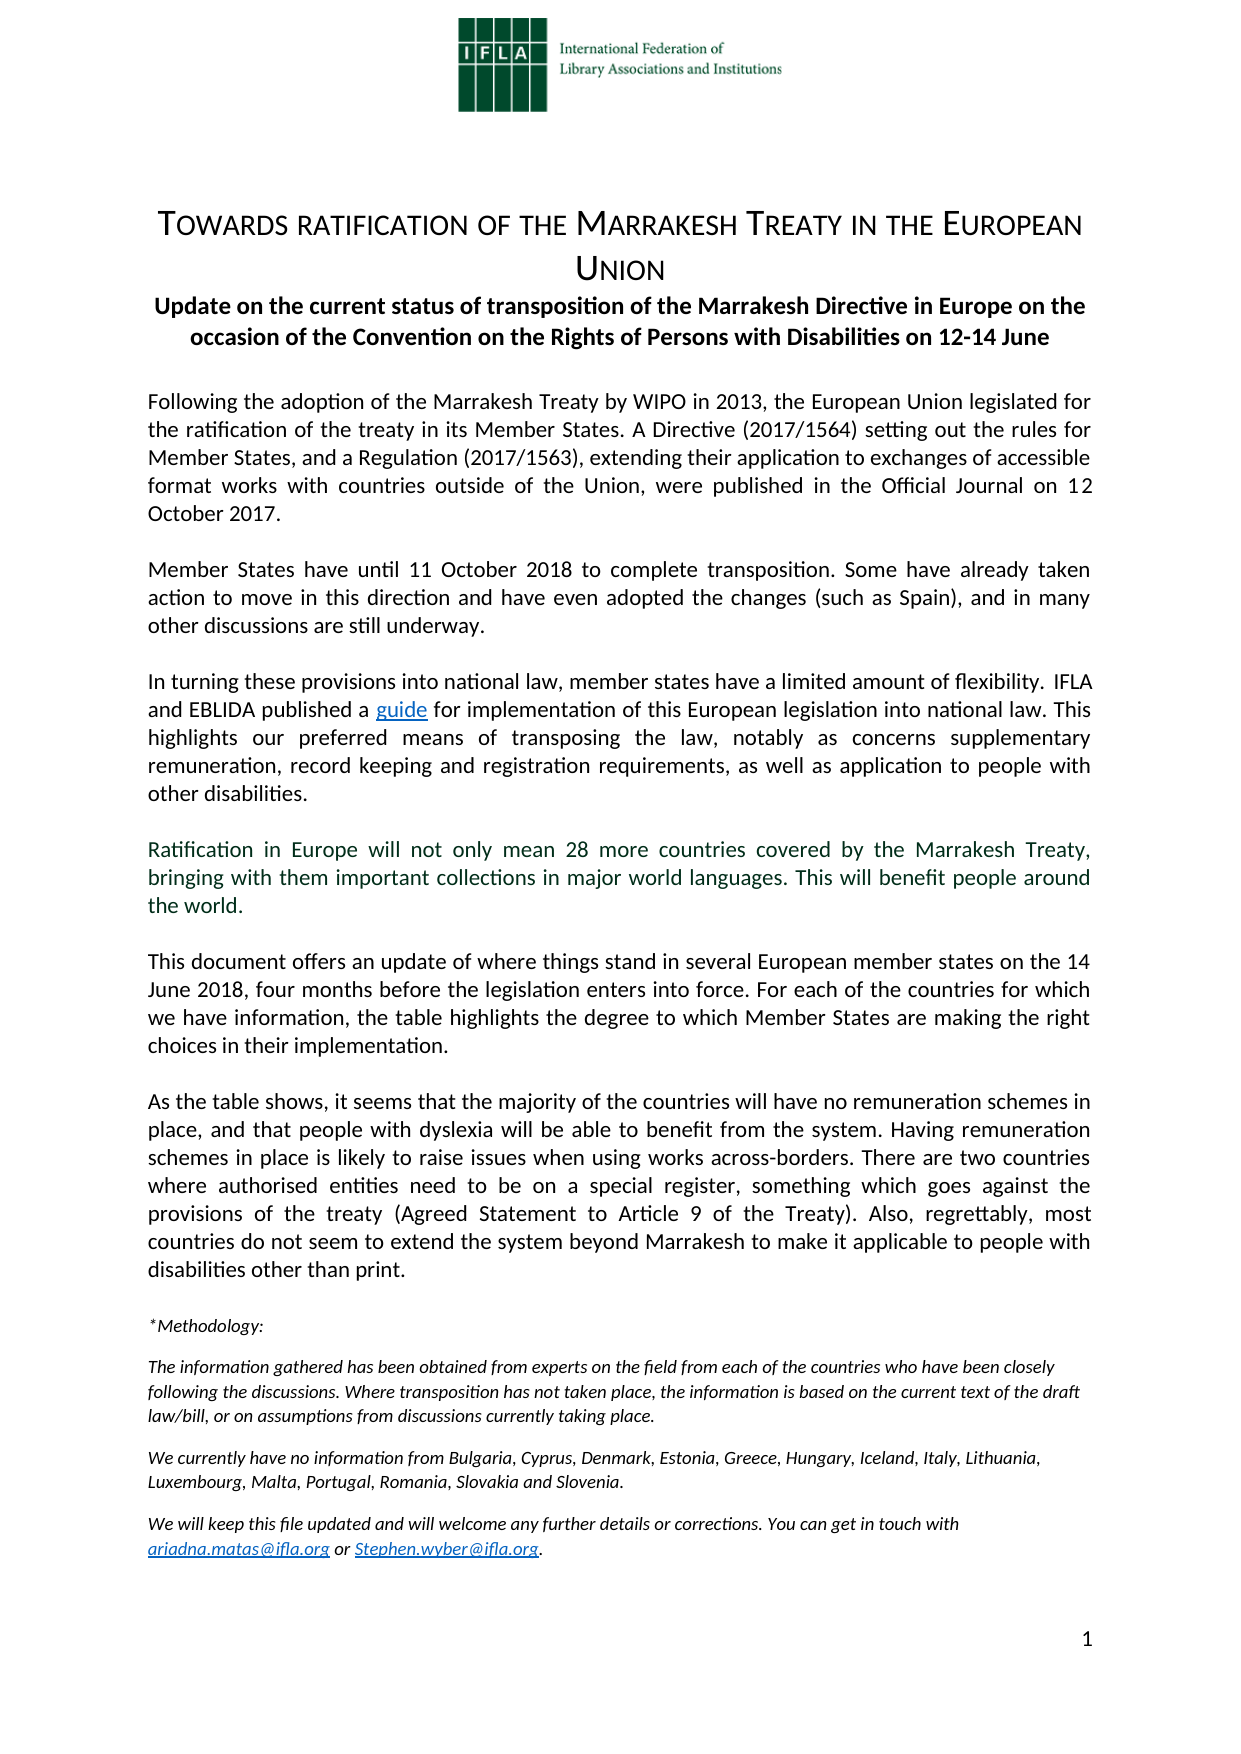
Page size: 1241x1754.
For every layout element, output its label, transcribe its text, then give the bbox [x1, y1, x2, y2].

text *Methodology: [148, 1314, 1093, 1337]
picture [457, 17, 782, 113]
text Following the adoption of the Marrakesh Treaty by WIPO in 2013, the European Union legislated for the ratification of the treaty in its Member States. A Directive (2017/1564) setting out the rules for Member States, and a Regulation (2017/1563), extending their application to exchanges of accessible format works with countries outside of the Union, were published in the Official Journal on 12 October 2017. [148, 387, 1093, 527]
text Ratification in Europe will not only mean 28 more countries covered by the Marrakesh Treaty, bringing with them important collections in major world languages. This will benefit people around the world. [148, 835, 1093, 919]
text This document offers an update of where things stand in several European member states on the 14 June 2018, four months before the legislation enters into force. For each of the countries for which we have information, the table highlights the degree to which Member States are making the right choices in their implementation. [148, 947, 1093, 1059]
text We currently have no information from Bulgaria, Cyprus, Denmark, Estonia, Greece, Hungary, Iceland, Italy, Lithuania, Luxembourg, Malta, Portugal, Romania, Slovakia and Slovenia. [148, 1446, 1093, 1494]
text Update on the current status of transposition of the Marrakesh Directive in Europe on the occasion of the Convention on the Rights of Persons with Disabilities on 12-14 June [148, 290, 1093, 351]
text The information gathered has been obtained from experts on the field from each of the countries who have been closely following the discussions. Where transposition has not taken place, the information is based on the current text of the draft law/bill, or on assumptions from discussions currently taking place. [148, 1355, 1093, 1428]
text In turning these provisions into national law, member states have a limited amount of flexibility. IFLA and EBLIDA published a guide for implementation of this European legislation into national law. This highlights our preferred means of transposing the law, notably as concerns supplementary remuneration, record keeping and registration requirements, as well as application to people with other disabilities. [148, 667, 1093, 807]
text Member States have until 11 October 2018 to complete transposition. Some have already taken action to move in this direction and have even adopted the changes (such as Spain), and in many other discussions are still underway. [148, 555, 1093, 639]
text Towards ratification of the Marrakesh Treaty in the European Union [148, 198, 1093, 290]
text We will keep this file updated and will welcome any further details or corrections. You can get in touch with ariadna.matas@ifla.org or Stephen.wyber@ifla.org. [148, 1512, 1093, 1560]
text As the table shows, it seems that the majority of the countries will have no remuneration schemes in place, and that people with dyslexia will be able to benefit from the system. Having remuneration schemes in place is likely to raise issues when using works across-borders. There are two countries where authorised entities need to be on a special register, something which goes against the provisions of the treaty (Agreed Statement to Article 9 of the Treaty). Also, regrettably, most countries do not seem to extend the system beyond Marrakesh to make it applicable to people with disabilities other than print. [148, 1087, 1093, 1283]
